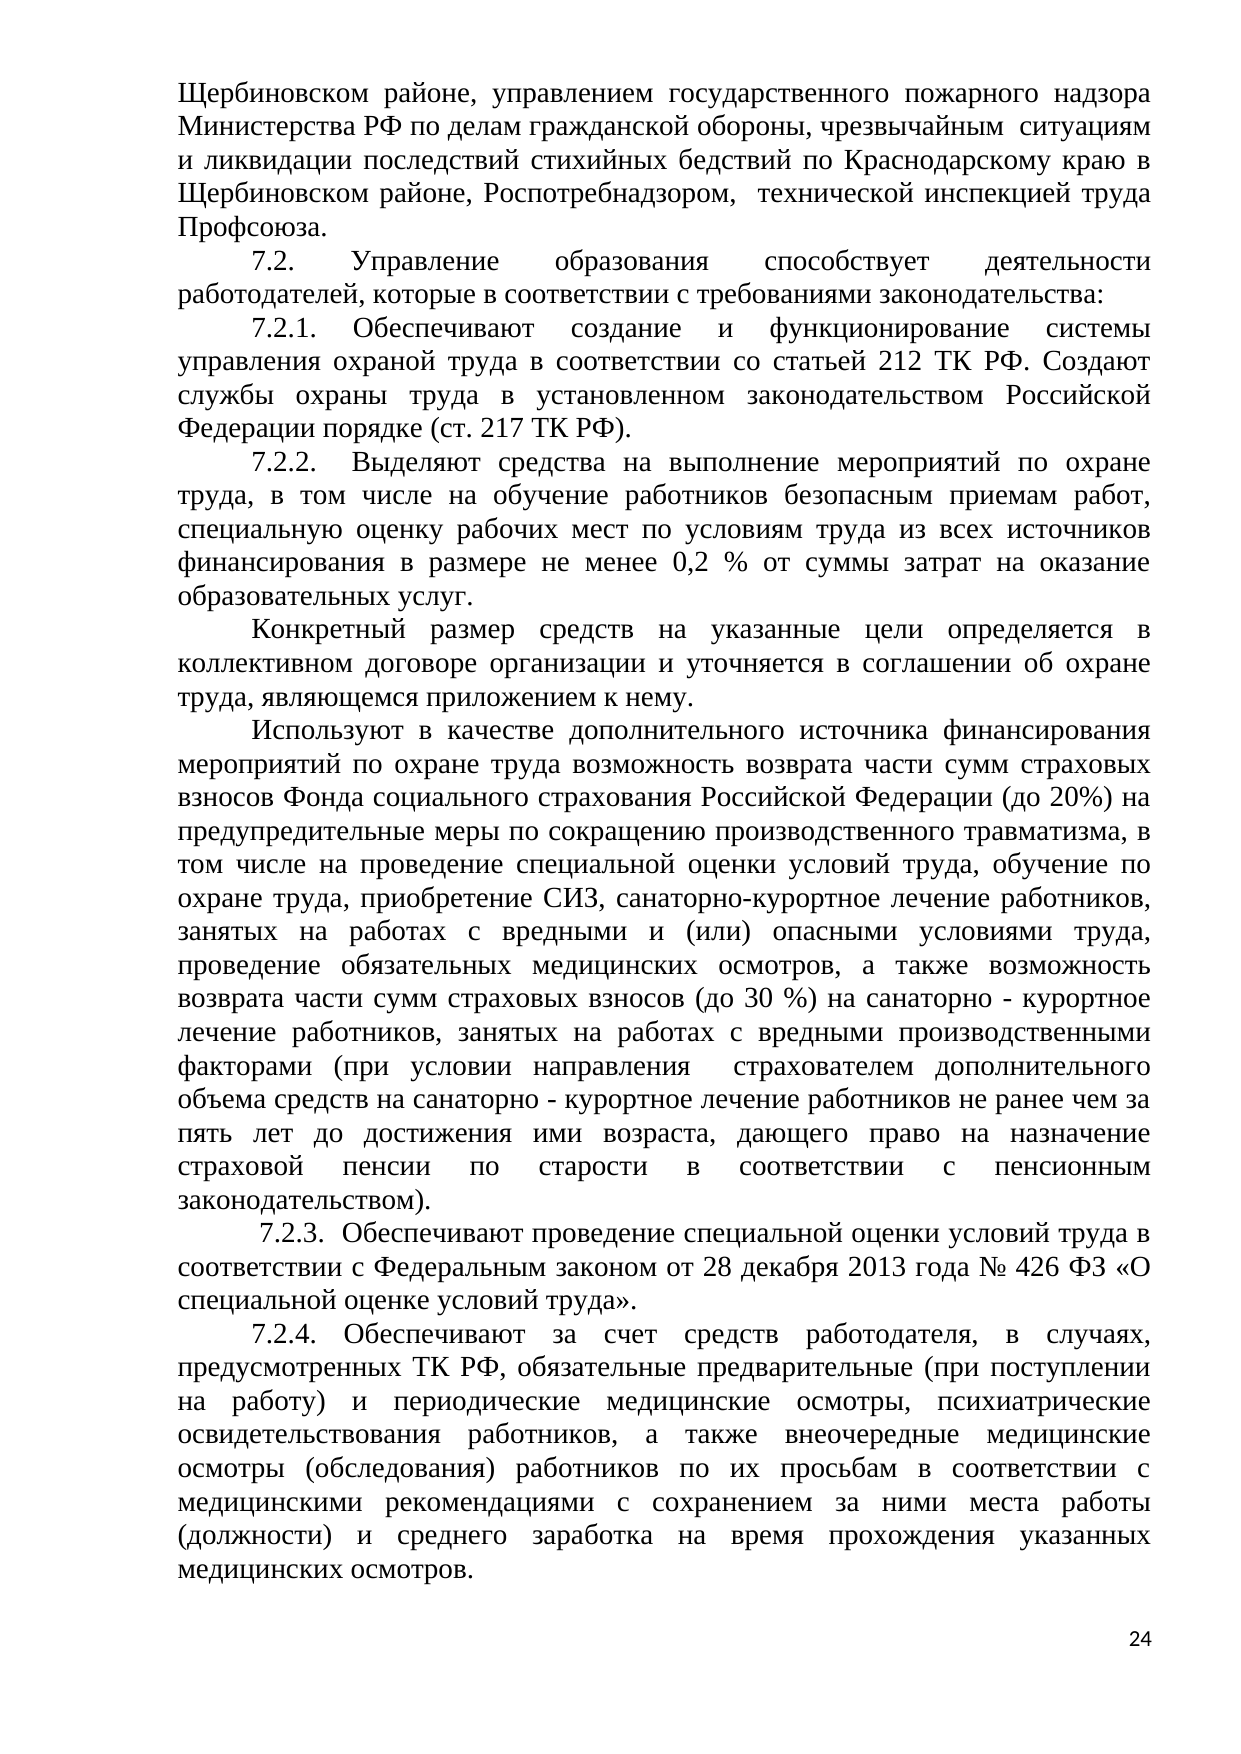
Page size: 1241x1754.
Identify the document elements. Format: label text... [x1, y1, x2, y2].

text Используют в качестве дополнительного источника финансирования мероприятий по охране труда возможность возврата части сумм страховых взносов Фонда социального страхования Российской Федерации (до 20%) на предупредительные меры по сокращению производственного травматизма, в том числе на проведение специальной оценки условий труда, обучение по охране труда, приобретение СИЗ, санаторно-курортное лечение работников, занятых на работах с вредными и (или) опасными условиями труда, проведение обязательных медицинских осмотров, а также возможность возврата части сумм страховых взносов (до 30 %) на санаторно - курортное лечение работников, занятых на работах с вредными производственными факторами (при условии направления страхователем дополнительного объема средств на санаторно - курортное лечение работников не ранее чем за пять лет до достижения ими возраста, дающего право на назначение страховой пенсии по старости в соответствии с пенсионным законодательством). [177, 712, 1152, 1215]
text 7.2.1. Обеспечивают создание и функционирование системы управления охраной труда в соответствии со статьей 212 ТК РФ. Создают службы охраны труда в установленном законодательством Российской Федерации порядке (ст. 217 ТК РФ). [177, 310, 1152, 444]
text 7.2. Управление образования способствует деятельности работодателей, которые в соответствии с требованиями законодательства: [177, 243, 1152, 310]
text 7.2.4. Обеспечивают за счет средств работодателя, в случаях, предусмотренных ТК РФ, обязательные предварительные (при поступлении на работу) и периодические медицинские осмотры, психиатрические освидетельствования работников, а также внеочередные медицинские осмотры (обследования) работников по их просьбам в соответствии с медицинскими рекомендациями с сохранением за ними места работы (должности) и среднего заработка на время прохождения указанных медицинских осмотров. [177, 1316, 1152, 1584]
text 7.2.3. Обеспечивают проведение специальной оценки условий труда в соответствии с Федеральным законом от 28 декабря 2013 года № 426 ФЗ «О специальной оценке условий труда». [177, 1215, 1152, 1316]
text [177, 75, 1152, 243]
text 7.2.2. Выделяют средства на выполнение мероприятий по охране труда, в том числе на обучение работников безопасным приемам работ, специальную оценку рабочих мест по условиям труда из всех источников финансирования в размере не менее 0,2 % от суммы затрат на оказание образовательных услуг. [177, 444, 1152, 612]
text Конкретный размер средств на указанные цели определяется в коллективном договоре организации и уточняется в соглашении об охране труда, являющемся приложением к нему. [177, 612, 1152, 712]
